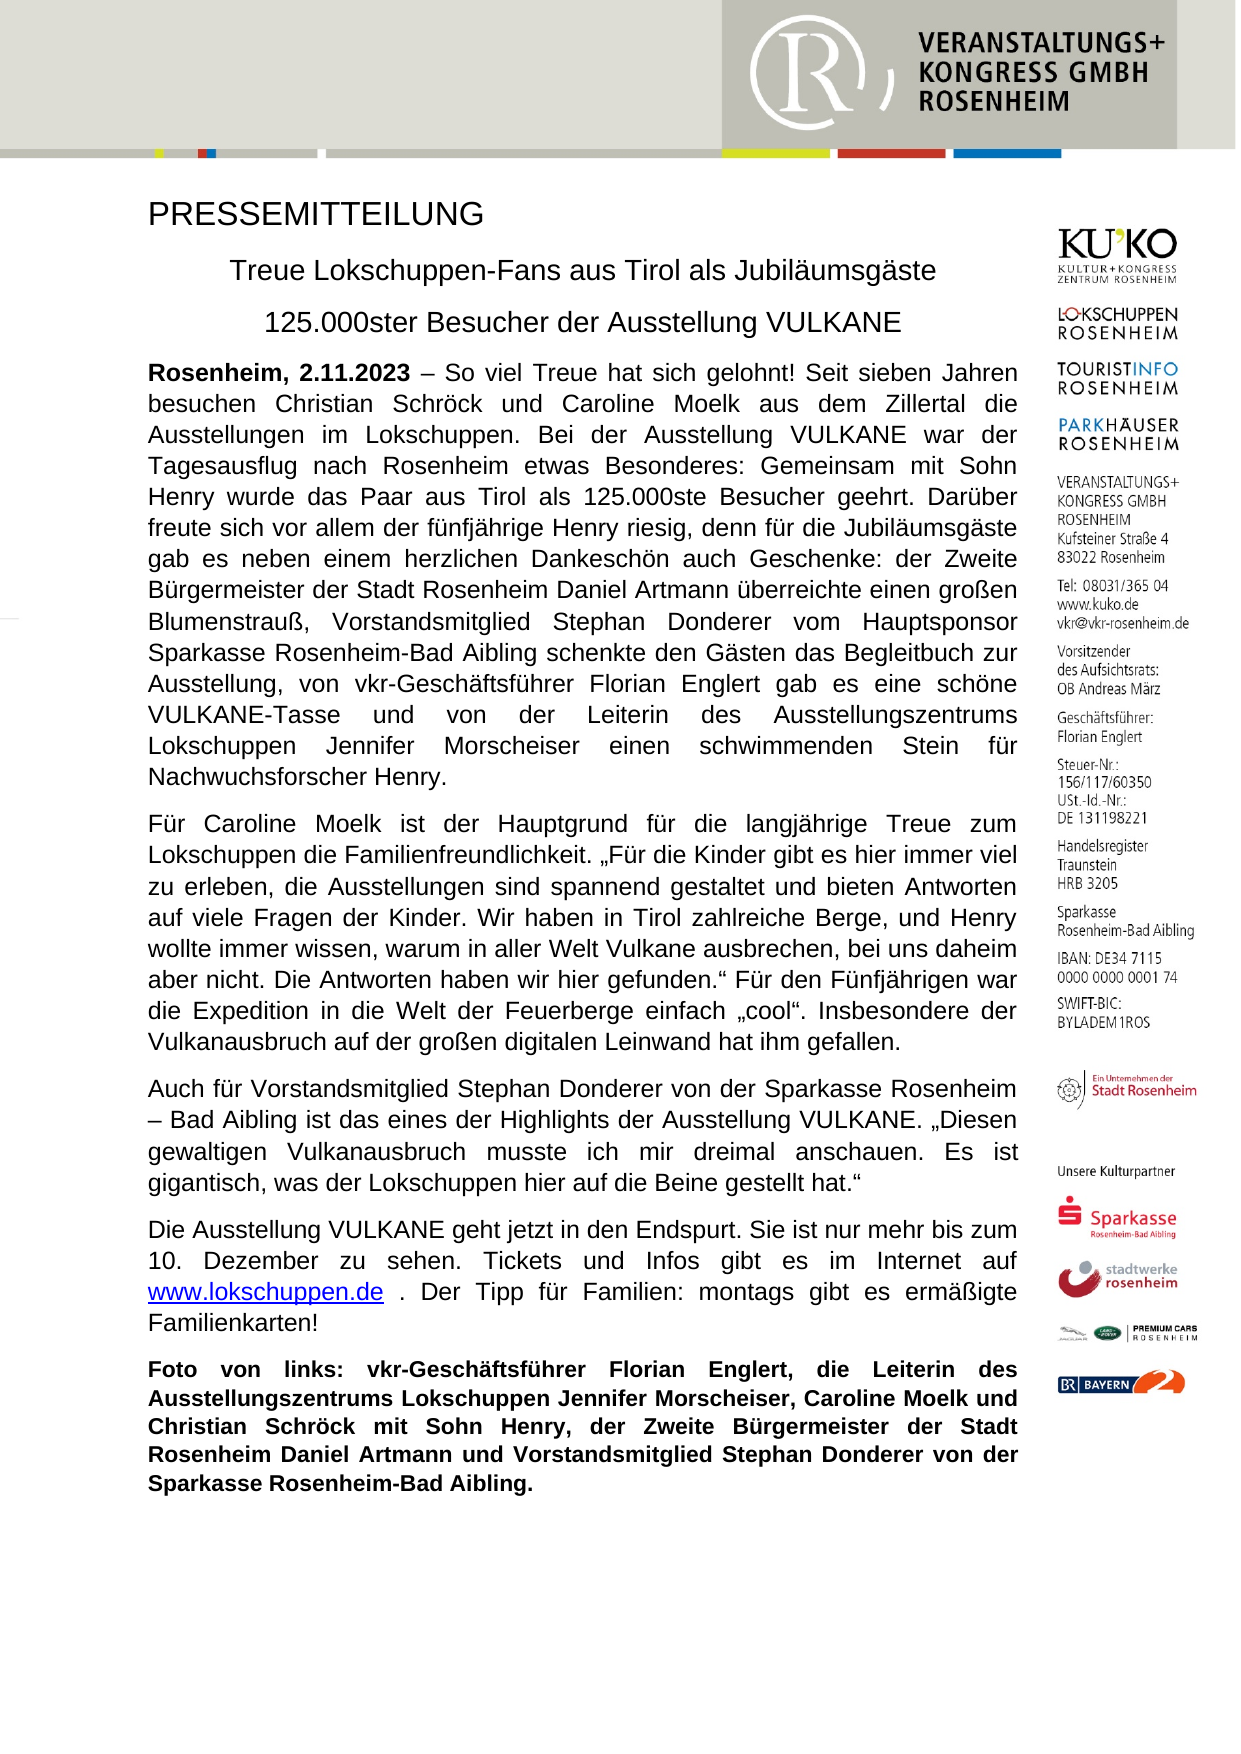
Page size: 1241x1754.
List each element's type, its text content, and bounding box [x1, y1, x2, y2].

text Die Ausstellung VULKANE geht jetzt in den Endspurt. Sie ist nur mehr bis zum 10. Dezember zu sehen. Tickets und Infos gibt es im Internet auf www.lokschuppen.de . Der Tipp für Familien: montags gibt es ermäßigte Familienkarten! [148, 1215, 1019, 1337]
text Foto von links: vkr-Geschäftsführer Florian Englert, die Leiterin des Ausstellungszentrums Lokschuppen Jennifer Morscheiser, Caroline Moelk und Christian Schröck mit Sohn Henry, der Zweite Bürgermeister der Stadt Rosenheim Daniel Artmann und Vorstandsmitglied Stephan Donderer von der Sparkasse Rosenheim-Bad Aibling. [148, 1356, 1019, 1496]
text PRESSEMITTEILUNG [148, 194, 1019, 233]
text Für Caroline Moelk ist der Hauptgrund für die langjährige Treue zum Lokschuppen die Familienfreundlichkeit. „Für die Kinder gibt es hier immer viel zu erleben, die Ausstellungen sind spannend gestaltet und bieten Antworten auf viele Fragen der Kinder. Wir haben in Tirol zahlreiche Berge, und Henry wollte immer wissen, warum in aller Welt Vulkane ausbrechen, bei uns daheim aber nicht. Die Antworten haben wir hier gefunden.“ Für den Fünfjährigen war die Expedition in die Welt der Feuerberge einfach „cool“. Insbesondere der Vulkanausbruch auf der großen digitalen Leinwand hat ihm gefallen. [148, 809, 1019, 1056]
text Rosenheim, 2.11.2023 – So viel Treue hat sich gelohnt! Seit sieben Jahren besuchen Christian Schröck und Caroline Moelk aus dem Zillertal die Ausstellungen im Lokschuppen. Bei der Ausstellung VULKANE war der Tagesausflug nach Rosenheim etwas Besonderes: Gemeinsam mit Sohn Henry wurde das Paar aus Tirol als 125.000ste Besucher geehrt. Darüber freute sich vor allem der fünfjährige Henry riesig, denn für die Jubiläumsgäste gab es neben einem herzlichen Dankeschön auch Geschenke: der Zweite Bürgermeister der Stadt Rosenheim Daniel Artmann überreichte einen großen Blumenstrauß, Vorstandsmitglied Stephan Donderer vom Hauptsponsor Sparkasse Rosenheim-Bad Aibling schenkte den Gästen das Begleitbuch zur Ausstellung, von vkr-Geschäftsführer Florian Englert gab es eine schöne VULKANE-Tasse und von der Leiterin des Ausstellungszentrums Lokschuppen Jennifer Morscheiser einen schwimmenden Stein für Nachwuchsforscher Henry. [148, 358, 1019, 791]
text Treue Lokschuppen-Fans aus Tirol als Jubiläumsgäste [148, 253, 1019, 286]
text Auch für Vorstandsmitglied Stephan Donderer von der Sparkasse Rosenheim – Bad Aibling ist das eines der Highlights der Ausstellung VULKANE. „Diesen gewaltigen Vulkanausbruch musste ich mir dreimal anschauen. Es ist gigantisch, was der Lokschuppen hier auf die Beine gestellt hat.“ [148, 1074, 1019, 1196]
text 125.000ster Besucher der Ausstellung VULKANE [148, 305, 1019, 339]
picture [0, 0, 1236, 1750]
